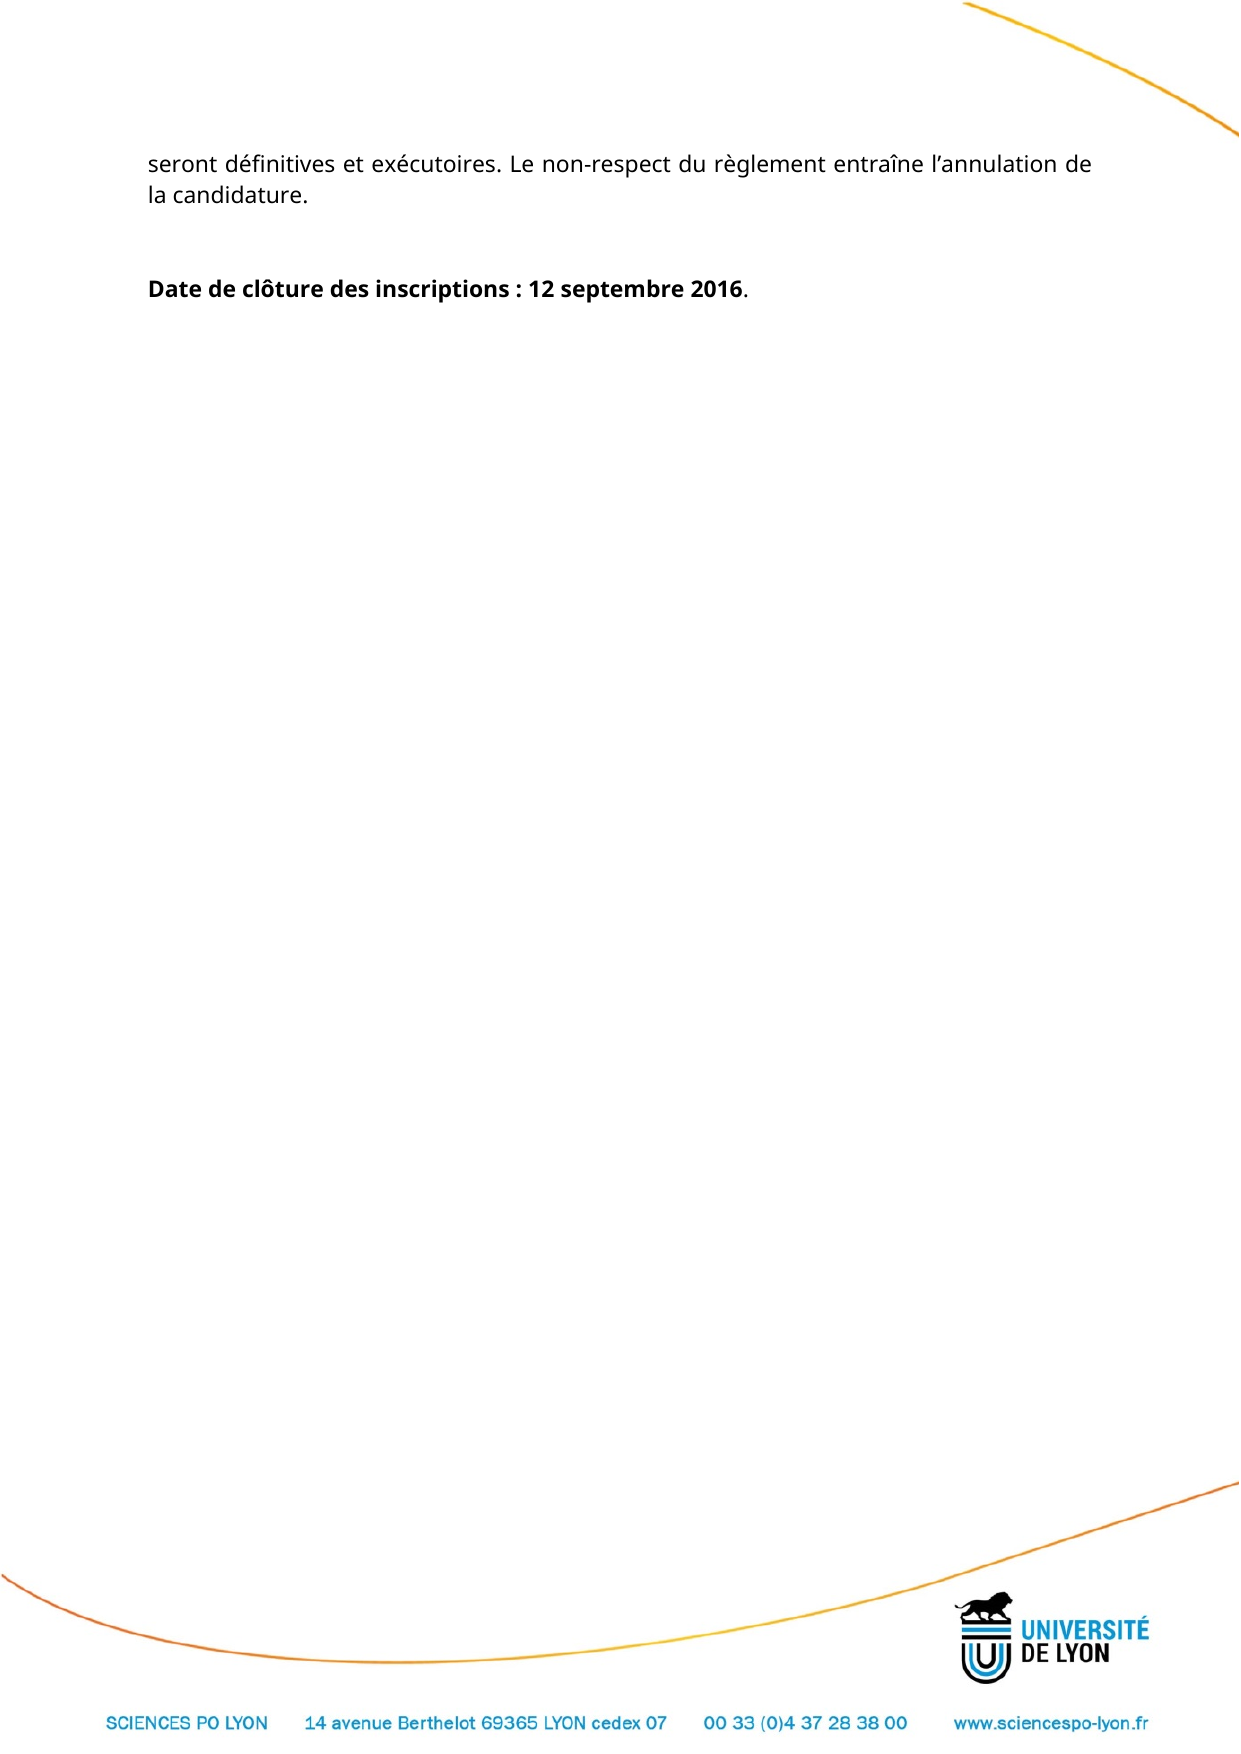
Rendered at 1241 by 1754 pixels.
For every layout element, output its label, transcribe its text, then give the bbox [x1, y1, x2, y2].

text Date de clôture des inscriptions : 12 septembre 2016. [148, 273, 1093, 304]
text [148, 148, 1093, 210]
picture [0, 0, 1239, 1754]
